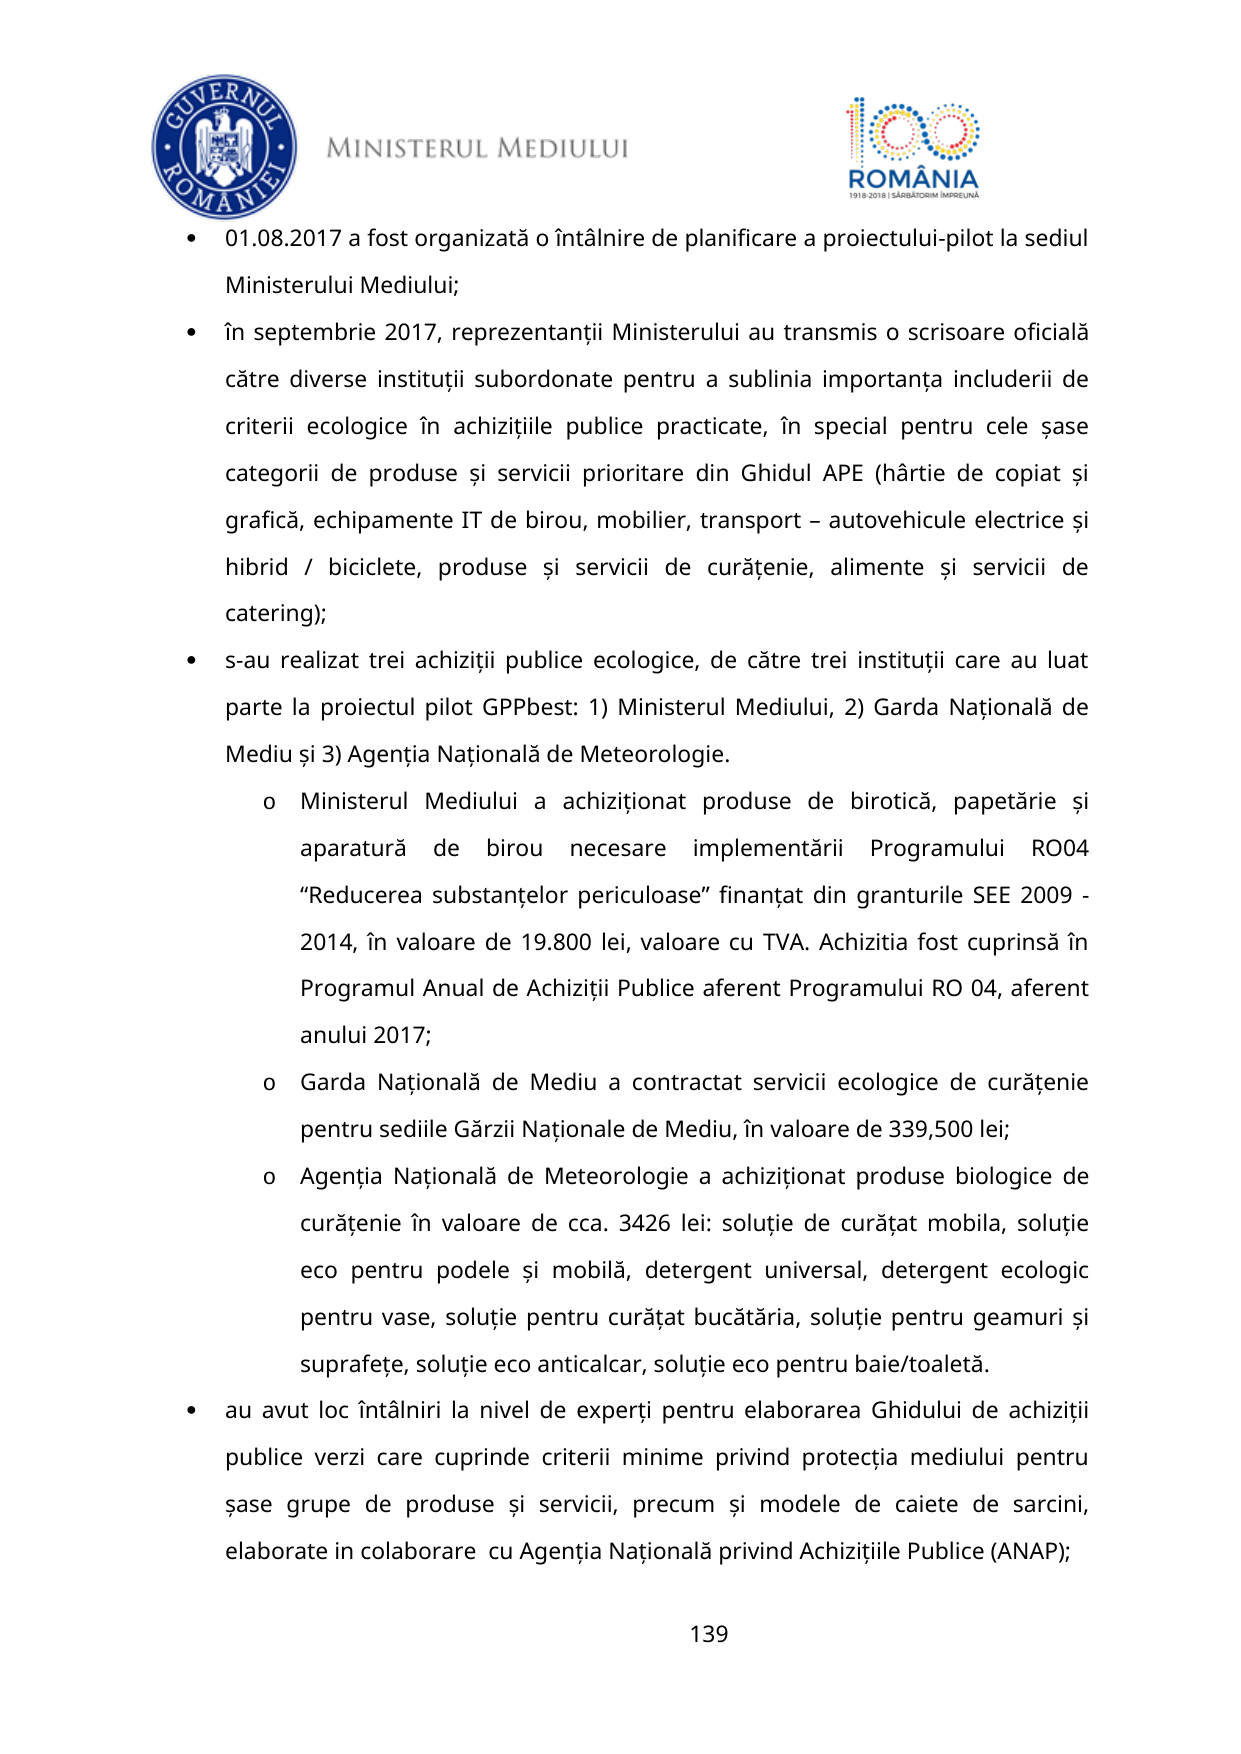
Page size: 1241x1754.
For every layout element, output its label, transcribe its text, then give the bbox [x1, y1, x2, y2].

picture [150, 73, 630, 223]
list au avut loc întâlniri la nivel de experți pentru elaborarea Ghidului de achiziții publice verzi care cuprinde criterii minime privind protecția mediului pentru șase grupe de produse și servicii, precum și modele de caiete de sarcini, elaborate in colaborare cu Agenția Națională privind Achizițiile Publice (ANAP); [187, 1394, 1090, 1566]
picture [808, 74, 1018, 223]
list în septembrie 2017, reprezentanții Ministerului au transmis o scrisoare oficială către diverse instituții subordonate pentru a sublinia importanța includerii de criterii ecologice în achizițiile publice practicate, în special pentru cele șase categorii de produse și servicii prioritare din Ghidul APE (hârtie de copiat și grafică, echipamente IT de birou, mobilier, transport – autovehicule electrice și hibrid / biciclete, produse și servicii de curățenie, alimente și servicii de catering); [187, 316, 1090, 628]
list Agenția Națională de Meteorologie a achiziționat produse biologice de curățenie în valoare de cca. 3426 lei: soluție de curățat mobila, soluție eco pentru podele și mobilă, detergent universal, detergent ecologic pentru vase, soluție pentru curățat bucătăria, soluție pentru geamuri și suprafețe, soluție eco anticalcar, soluție eco pentru baie/toaletă. [262, 1160, 1090, 1379]
list Garda Națională de Mediu a contractat servicii ecologice de curățenie pentru sediile Gărzii Naționale de Mediu, în valoare de 339,500 lei; [262, 1066, 1090, 1144]
list Ministerul Mediului a achiziționat produse de birotică, papetărie și aparatură de birou necesare implementării Programului RO04 “Reducerea substanțelor periculoase” finanțat din granturile SEE 2009 - 2014, în valoare de 19.800 lei, valoare cu TVA. Achizitia fost cuprinsă în Programul Anual de Achiziţii Publice aferent Programului RO 04, aferent anului 2017; [262, 785, 1090, 1051]
list 01.08.2017 a fost organizată o întâlnire de planificare a proiectului-pilot la sediul Ministerului Mediului; [187, 222, 1090, 300]
list s-au realizat trei achiziții publice ecologice, de către trei instituții care au luat parte la proiectul pilot GPPbest: 1) Ministerul Mediului, 2) Garda Națională de Mediu și 3) Agenția Națională de Meteorologie. [187, 644, 1090, 769]
